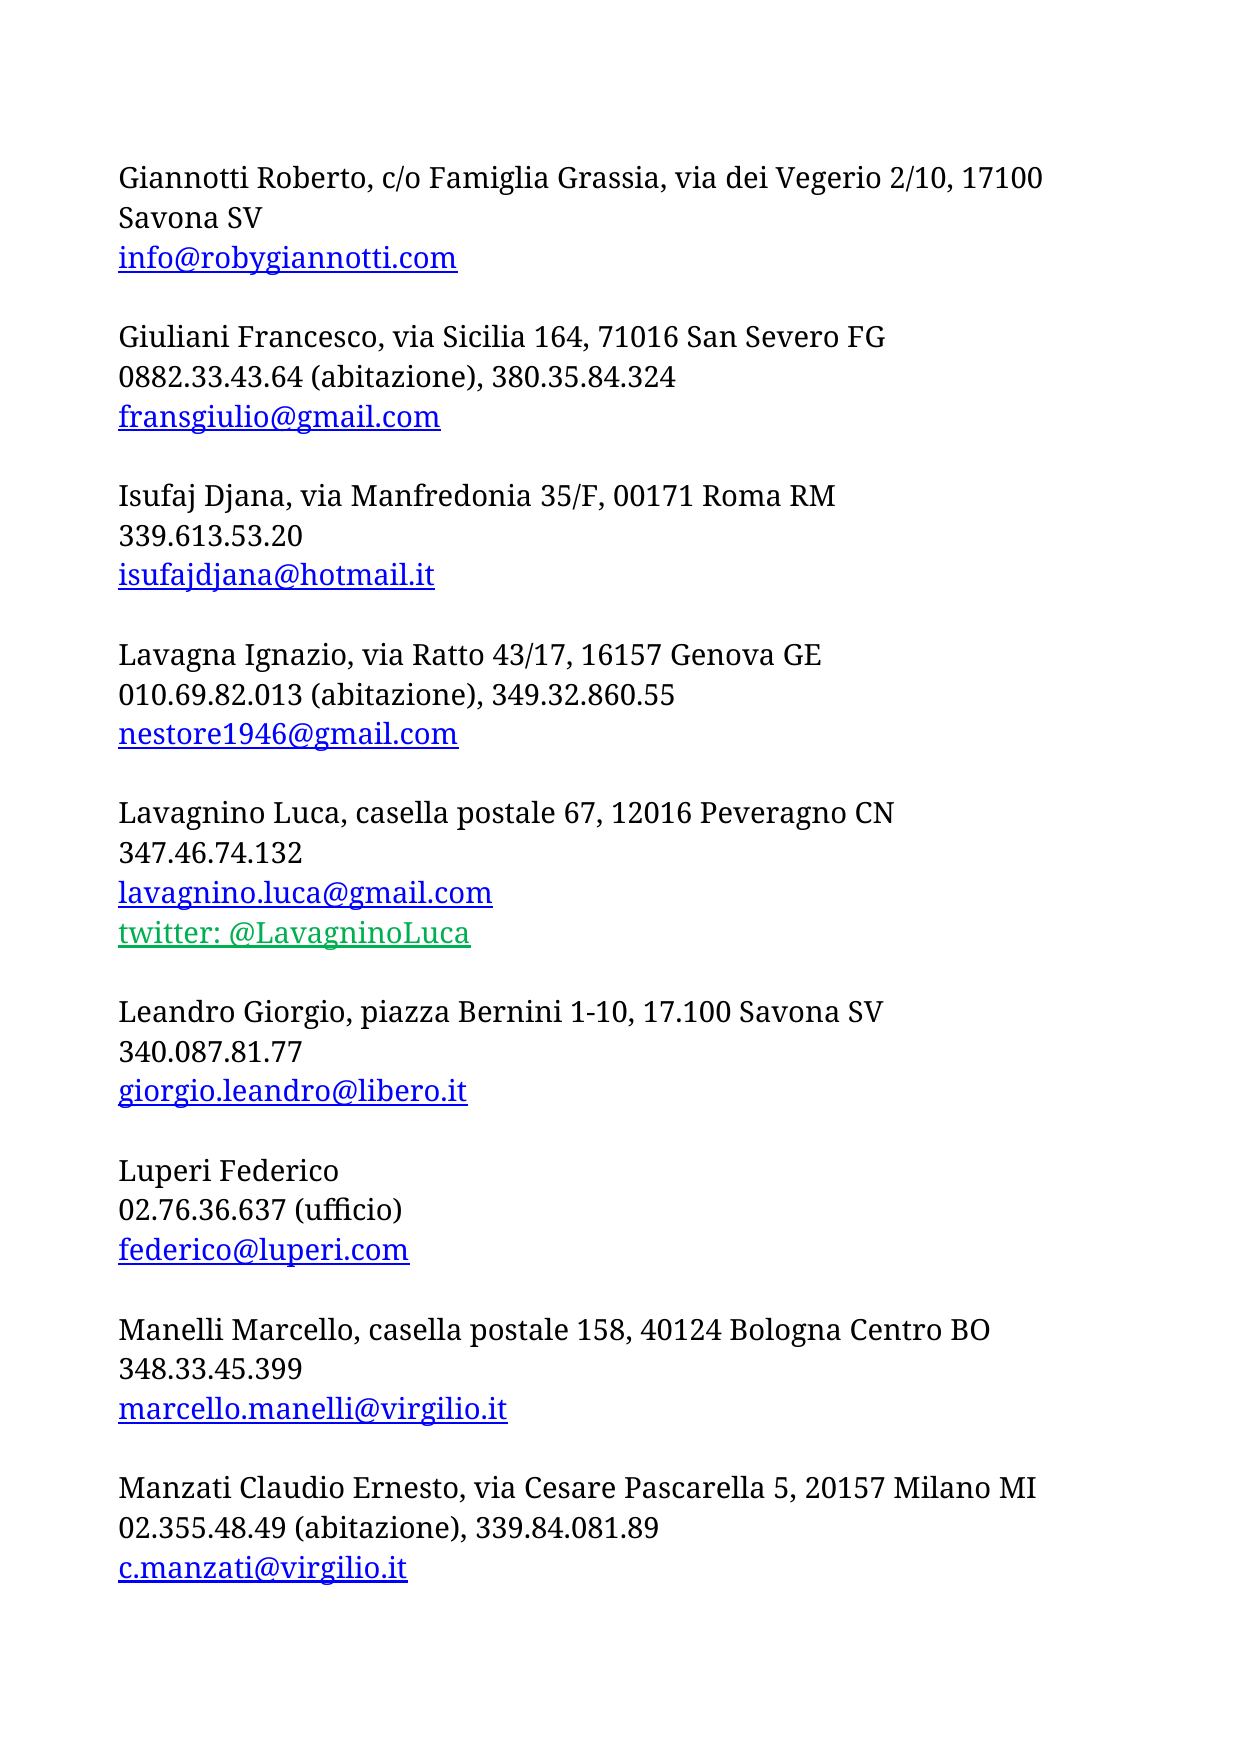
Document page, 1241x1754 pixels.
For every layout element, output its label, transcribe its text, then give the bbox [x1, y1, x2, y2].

list Luperi Federico 02.76.36.637 (ufficio) federico@luperi.com [118, 1150, 1122, 1269]
list Giannotti Roberto, c/o Famiglia Grassia, via dei Vegerio 2/10, 17100 Savona SV info@robygiannotti.com [118, 158, 1122, 277]
list Isufaj Djana, via Manfredonia 35/F, 00171 Roma RM 339.613.53.20 isufajdjana@hotmail.it [118, 475, 1122, 594]
list Leandro Giorgio, piazza Bernini 1-10, 17.100 Savona SV 340.087.81.77 giorgio.leandro@libero.it [118, 991, 1122, 1110]
list Giuliani Francesco, via Sicilia 164, 71016 San Severo FG 0882.33.43.64 (abitazione), 380.35.84.324 fransgiulio@gmail.com [118, 317, 1122, 436]
list Manelli Marcello, casella postale 158, 40124 Bologna Centro BO 348.33.45.399 marcello.manelli@virgilio.it [118, 1309, 1122, 1428]
list Manzati Claudio Ernesto, via Cesare Pascarella 5, 20157 Milano MI 02.355.48.49 (abitazione), 339.84.081.89 c.manzati@virgilio.it [118, 1467, 1122, 1587]
list Lavagnino Luca, casella postale 67, 12016 Peveragno CN 347.46.74.132 lavagnino.luca@gmail.com twitter: @LavagninoLuca [118, 793, 1122, 952]
list Lavagna Ignazio, via Ratto 43/17, 16157 Genova GE 010.69.82.013 (abitazione), 349.32.860.55 nestore1946@gmail.com [118, 634, 1122, 753]
